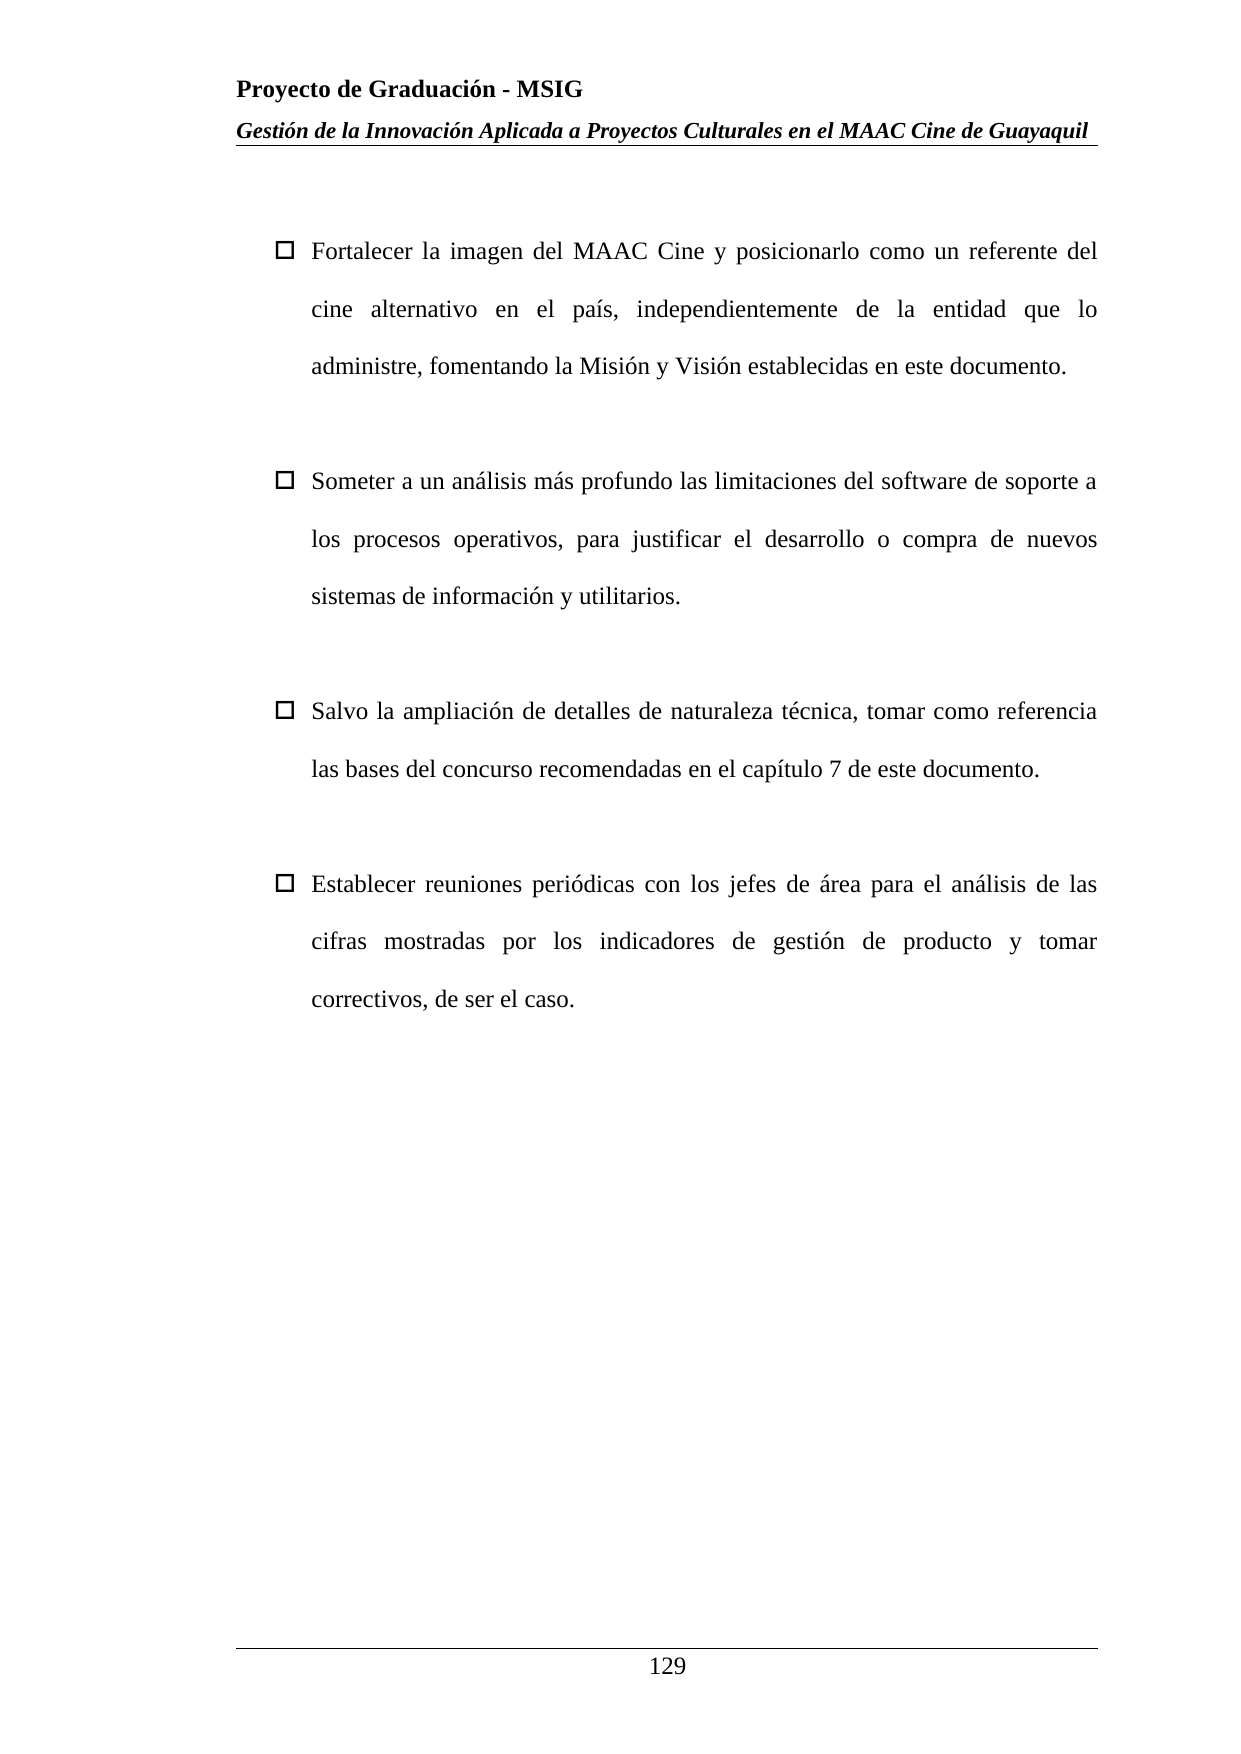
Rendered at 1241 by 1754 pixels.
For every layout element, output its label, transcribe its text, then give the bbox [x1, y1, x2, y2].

list Establecer reuniones periódicas con los jefes de área para el análisis de las cifras mostradas por los indicadores de gestión de producto y tomar correctivos, de ser el caso. [274, 869, 1098, 1012]
list Someter a un análisis más profundo las limitaciones del software de soporte a los procesos operativos, para justificar el desarrollo o compra de nuevos sistemas de información y utilitarios. [274, 466, 1098, 610]
list Fortalecer la imagen del MAAC Cine y posicionarlo como un referente del cine alternativo en el país, independientemente de la entidad que lo administre, fomentando la Misión y Visión establecidas en este documento. [274, 236, 1098, 380]
list Salvo la ampliación de detalles de naturaleza técnica, tomar como referencia las bases del concurso recomendadas en el capítulo 7 de este documento. [274, 696, 1098, 782]
